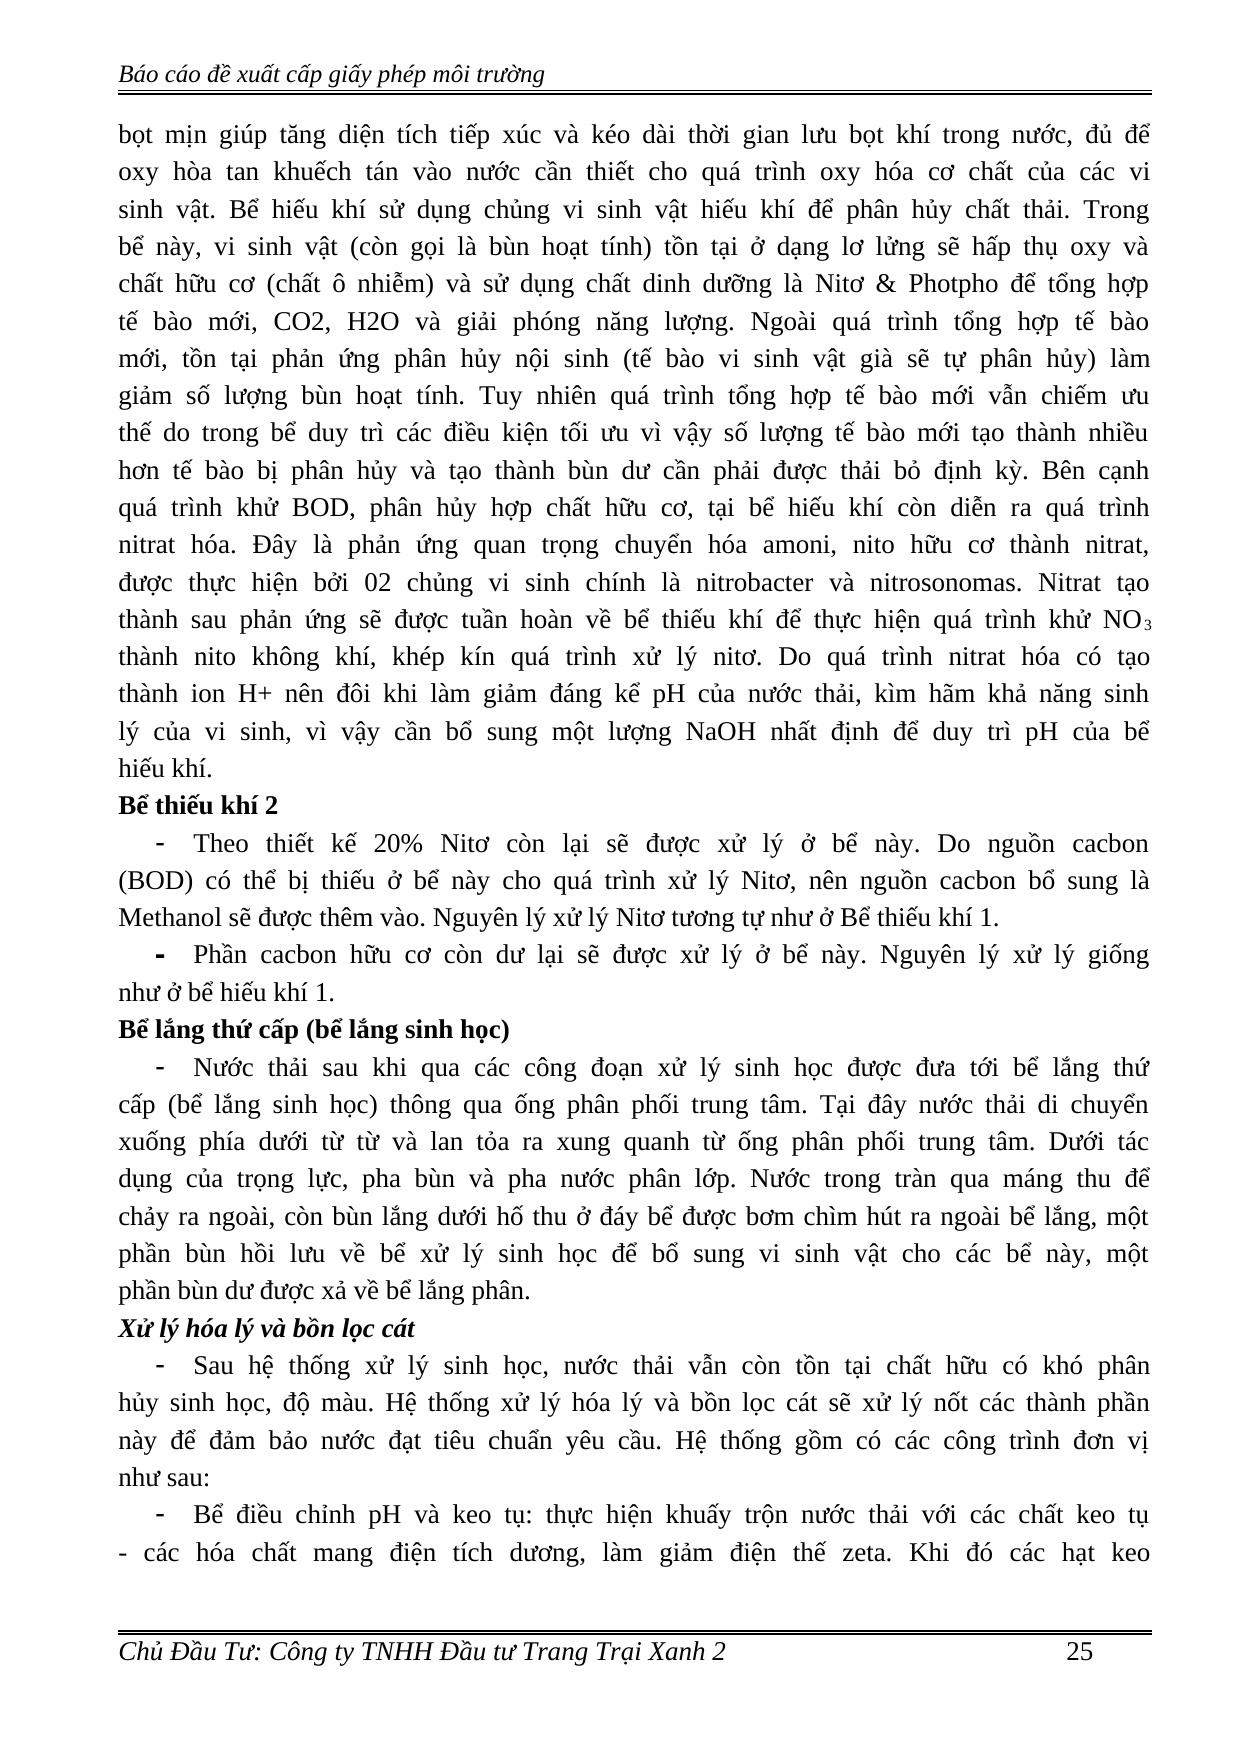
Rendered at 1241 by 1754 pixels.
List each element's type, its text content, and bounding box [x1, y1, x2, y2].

list Bể lắng thứ cấp (bể lắng sinh học) [118, 1013, 1152, 1044]
list Bể thiếu khí 2 [118, 789, 1152, 821]
text Nước thải sau khi qua các công đoạn xử lý sinh học được đưa tới bể lắng thứ cấp (bể lắng sinh học) thông qua ống phân phối trung tâm. Tại đây nước thải di chuyển xuống phía dưới từ từ và lan tỏa ra xung quanh từ ống phân phối trung tâm. Dưới tác dụng của trọng lực, pha bùn và pha nước phân lớp. Nước trong tràn qua máng thu để chảy ra ngoài, còn bùn lắng dưới hố thu ở đáy bể được bơm chìm hút ra ngoài bể lắng, một phần bùn hồi lưu về bể xử lý sinh học để bổ sung vi sinh vật cho các bể này, một phần bùn dư được xả về bể lắng phân. [118, 1051, 1152, 1306]
text Phần cacbon hữu cơ còn dư lại sẽ được xử lý ở bể này. Nguyên lý xử lý giống như ở bể hiếu khí 1. [118, 939, 1152, 1007]
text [118, 118, 1152, 783]
list Xử lý hóa lý và bồn lọc cát [118, 1312, 1152, 1343]
text Sau hệ thống xử lý sinh học, nước thải vẫn còn tồn tại chất hữu có khó phân hủy sinh học, độ màu. Hệ thống xử lý hóa lý và bồn lọc cát sẽ xử lý nốt các thành phần này để đảm bảo nước đạt tiêu chuẩn yêu cầu. Hệ thống gồm có các công trình đơn vị như sau: [118, 1349, 1152, 1492]
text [118, 1498, 1152, 1567]
text Theo thiết kế 20% Nitơ còn lại sẽ được xử lý ở bể này. Do nguồn cacbon (BOD) có thể bị thiếu ở bể này cho quá trình xử lý Nitơ, nên nguồn cacbon bổ sung là Methanol sẽ được thêm vào. Nguyên lý xử lý Nitơ tương tự như ở Bể thiếu khí 1. [118, 827, 1152, 932]
